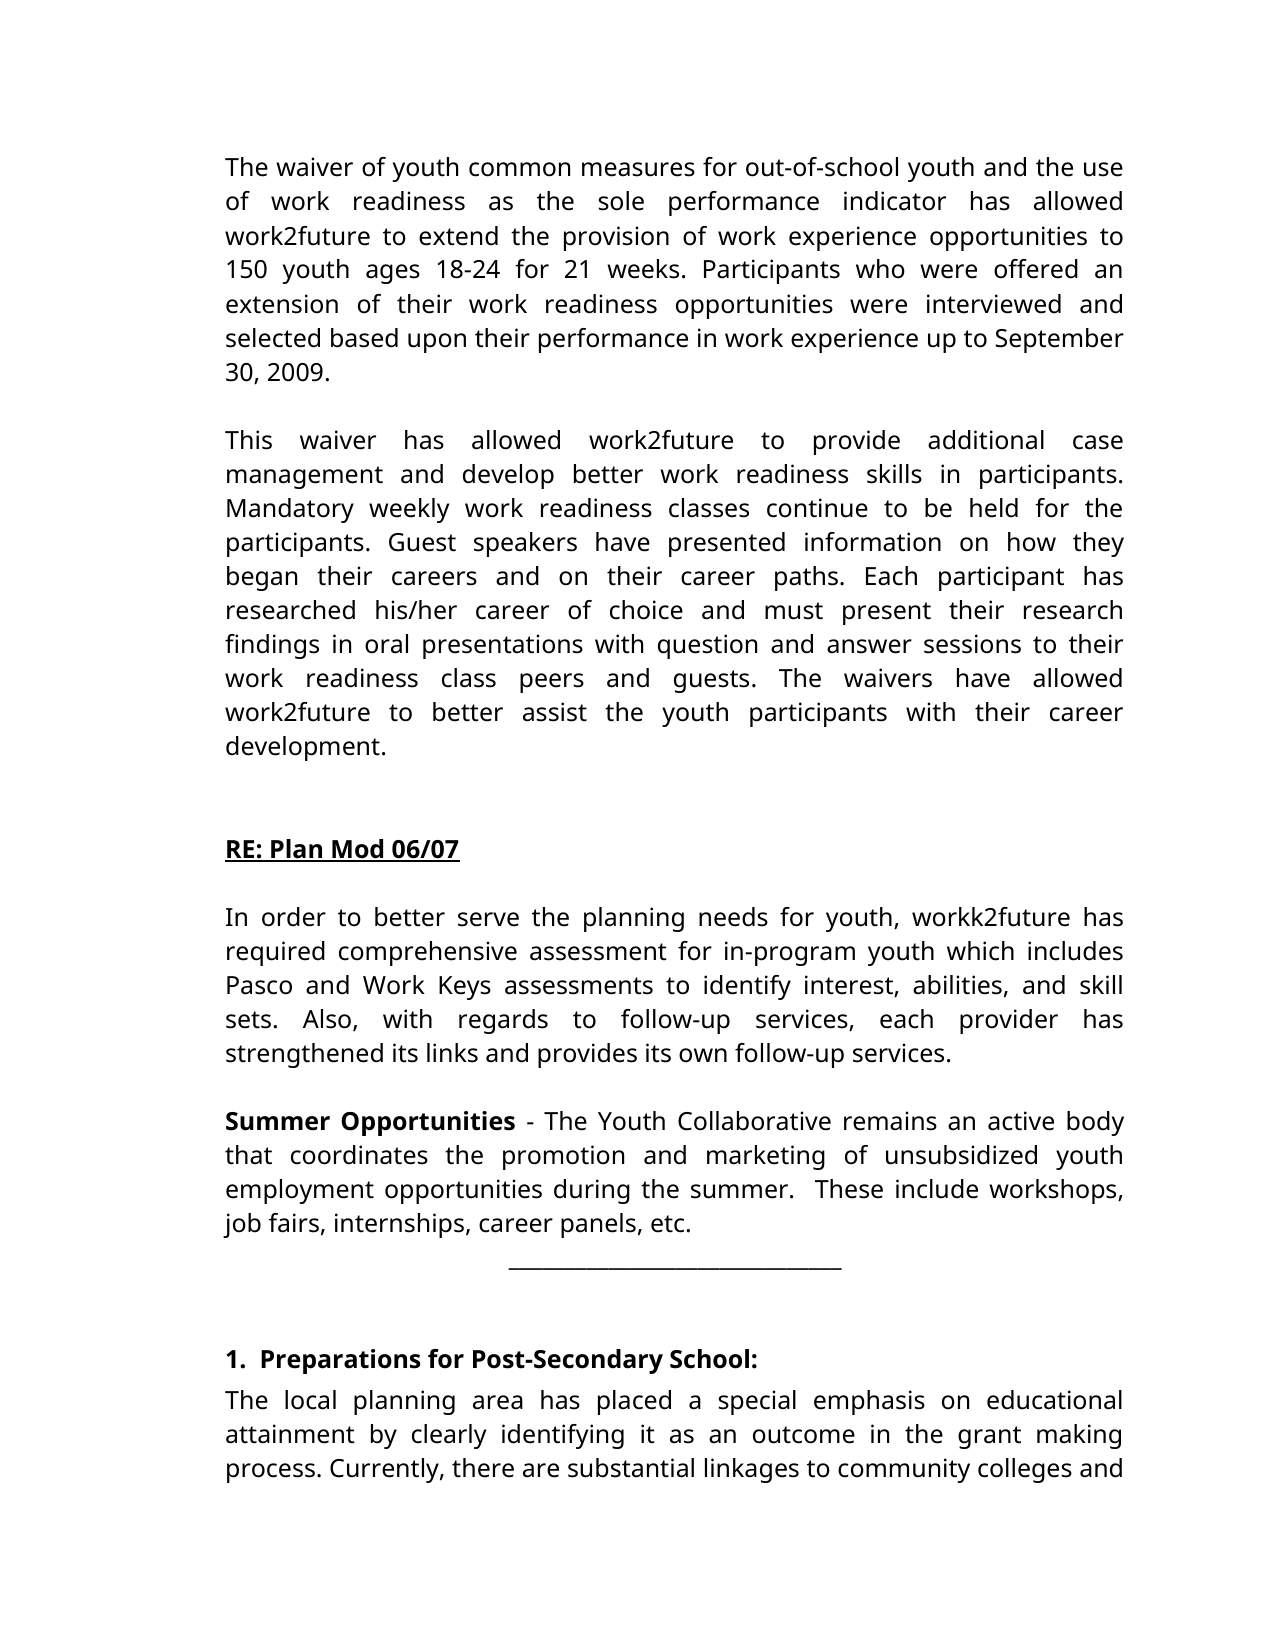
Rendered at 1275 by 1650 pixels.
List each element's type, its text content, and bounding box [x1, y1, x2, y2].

text In order to better serve the planning needs for youth, workk2future has required comprehensive assessment for in-program youth which includes Pasco and Work Keys assessments to identify interest, abilities, and skill sets. Also, with regards to follow-up services, each provider has strengthened its links and provides its own follow-up services. [225, 899, 1125, 1070]
text This waiver has allowed work2future to provide additional case management and develop better work readiness skills in participants. Mandatory weekly work readiness classes continue to be held for the participants. Guest speakers have presented information on how they began their careers and on their career paths. Each participant has researched his/her career of choice and must present their research findings in oral presentations with question and answer sessions to their work readiness class peers and guests. The waivers have allowed work2future to better assist the youth participants with their career development. [225, 422, 1125, 763]
text ______________________________ [225, 1240, 1125, 1274]
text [225, 1382, 1125, 1485]
text The waiver of youth common measures for out-of-school youth and the use of work readiness as the sole performance indicator has allowed work2future to extend the provision of work experience opportunities to 150 youth ages 18-24 for 21 weeks. Participants who were offered an extension of their work readiness opportunities were interviewed and selected based upon their performance in work experience up to September 30, 2009. [225, 150, 1125, 388]
text 1. Preparations for Post-Secondary School: [150, 1342, 1125, 1376]
text Summer Opportunities - The Youth Collaborative remains an active body that coordinates the promotion and marketing of unsubsidized youth employment opportunities during the summer. These include workshops, job fairs, internships, career panels, etc. [225, 1104, 1125, 1240]
text RE: Plan Mod 06/07 [225, 831, 1125, 865]
